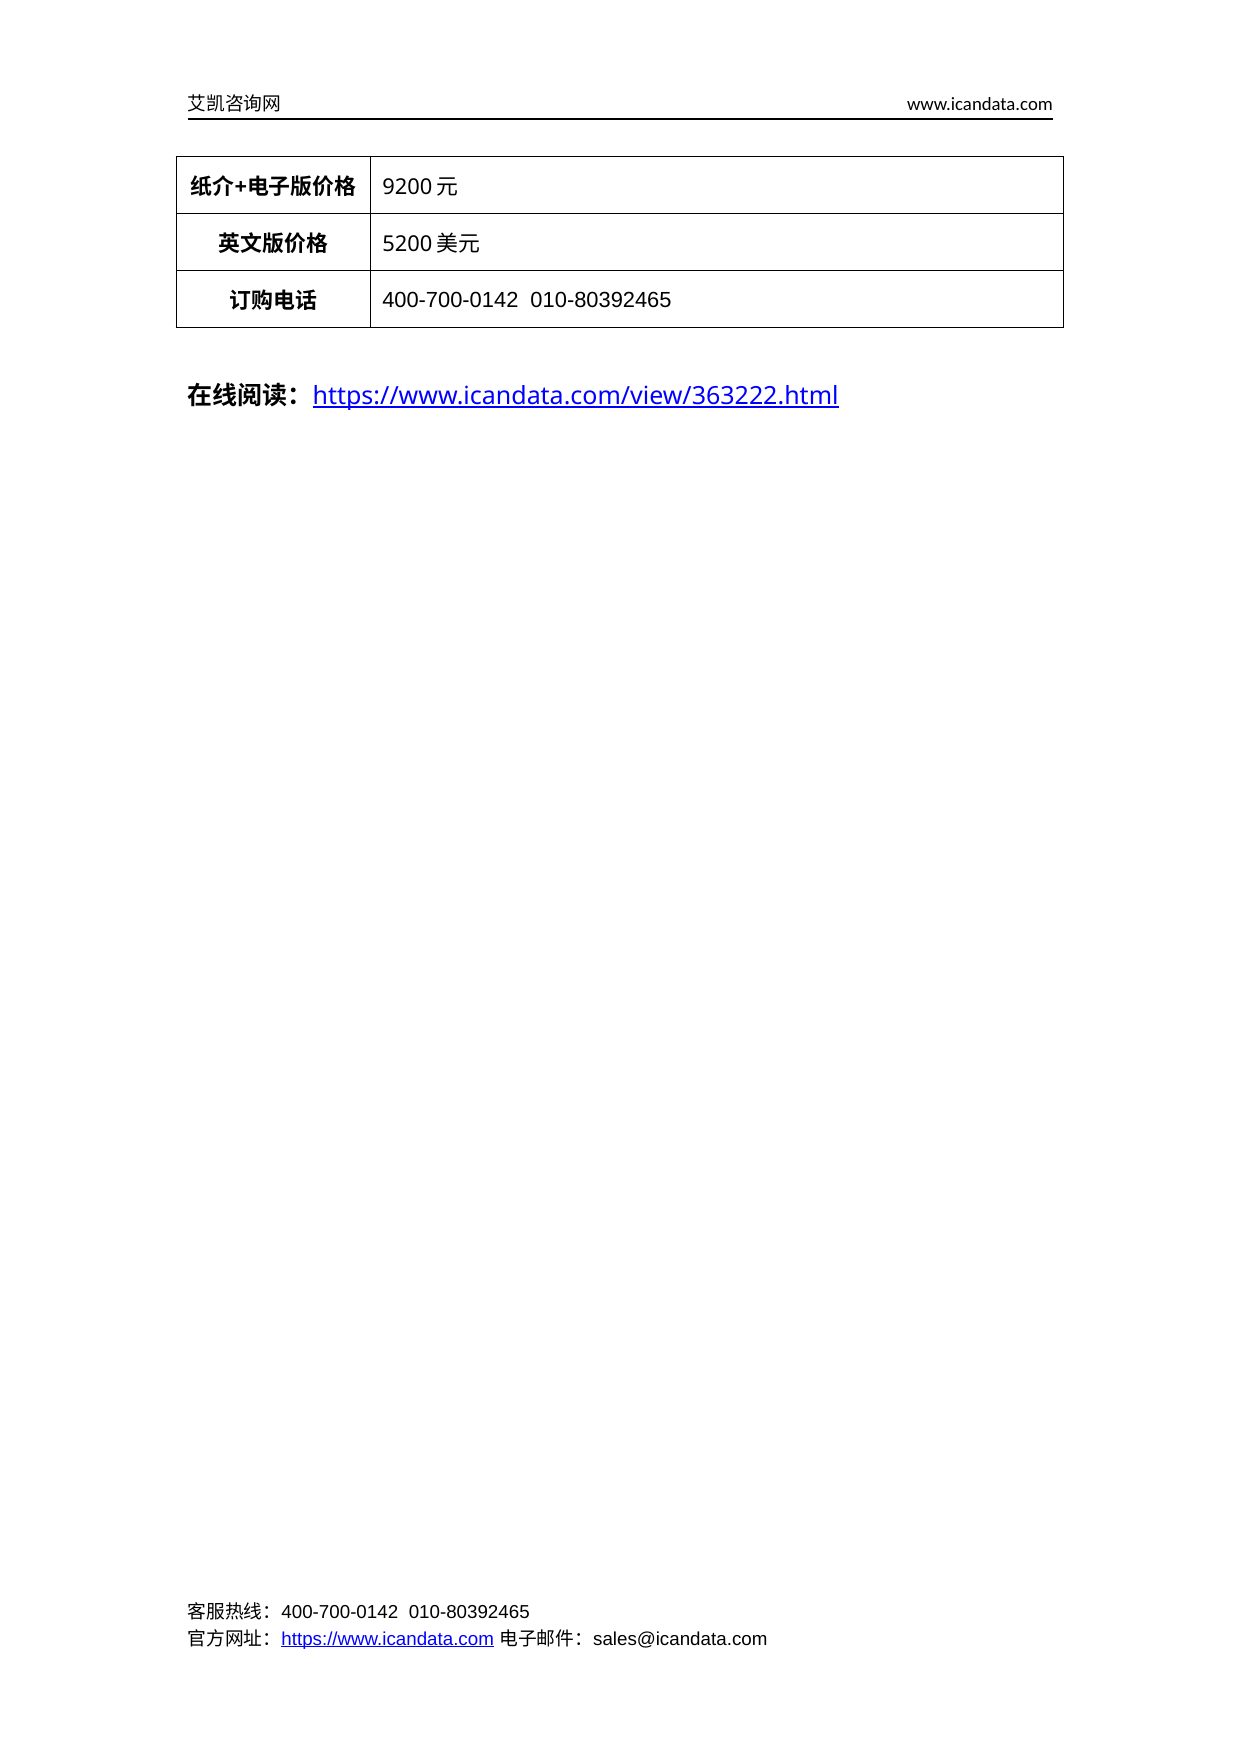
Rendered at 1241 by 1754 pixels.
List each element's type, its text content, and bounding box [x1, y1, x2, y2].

table_cell 英文版价格 [177, 214, 370, 270]
table_cell 订购电话 [177, 271, 370, 327]
table_cell 5200美元 [371, 214, 1063, 270]
table_cell 9200元 [371, 157, 1063, 213]
table_cell 400-700-0142 010-80392465 [371, 271, 1063, 327]
text 在线阅读：https://www.icandata.com/view/363222.html [187, 361, 1053, 426]
table_cell 纸介+电子版价格 [177, 157, 370, 213]
